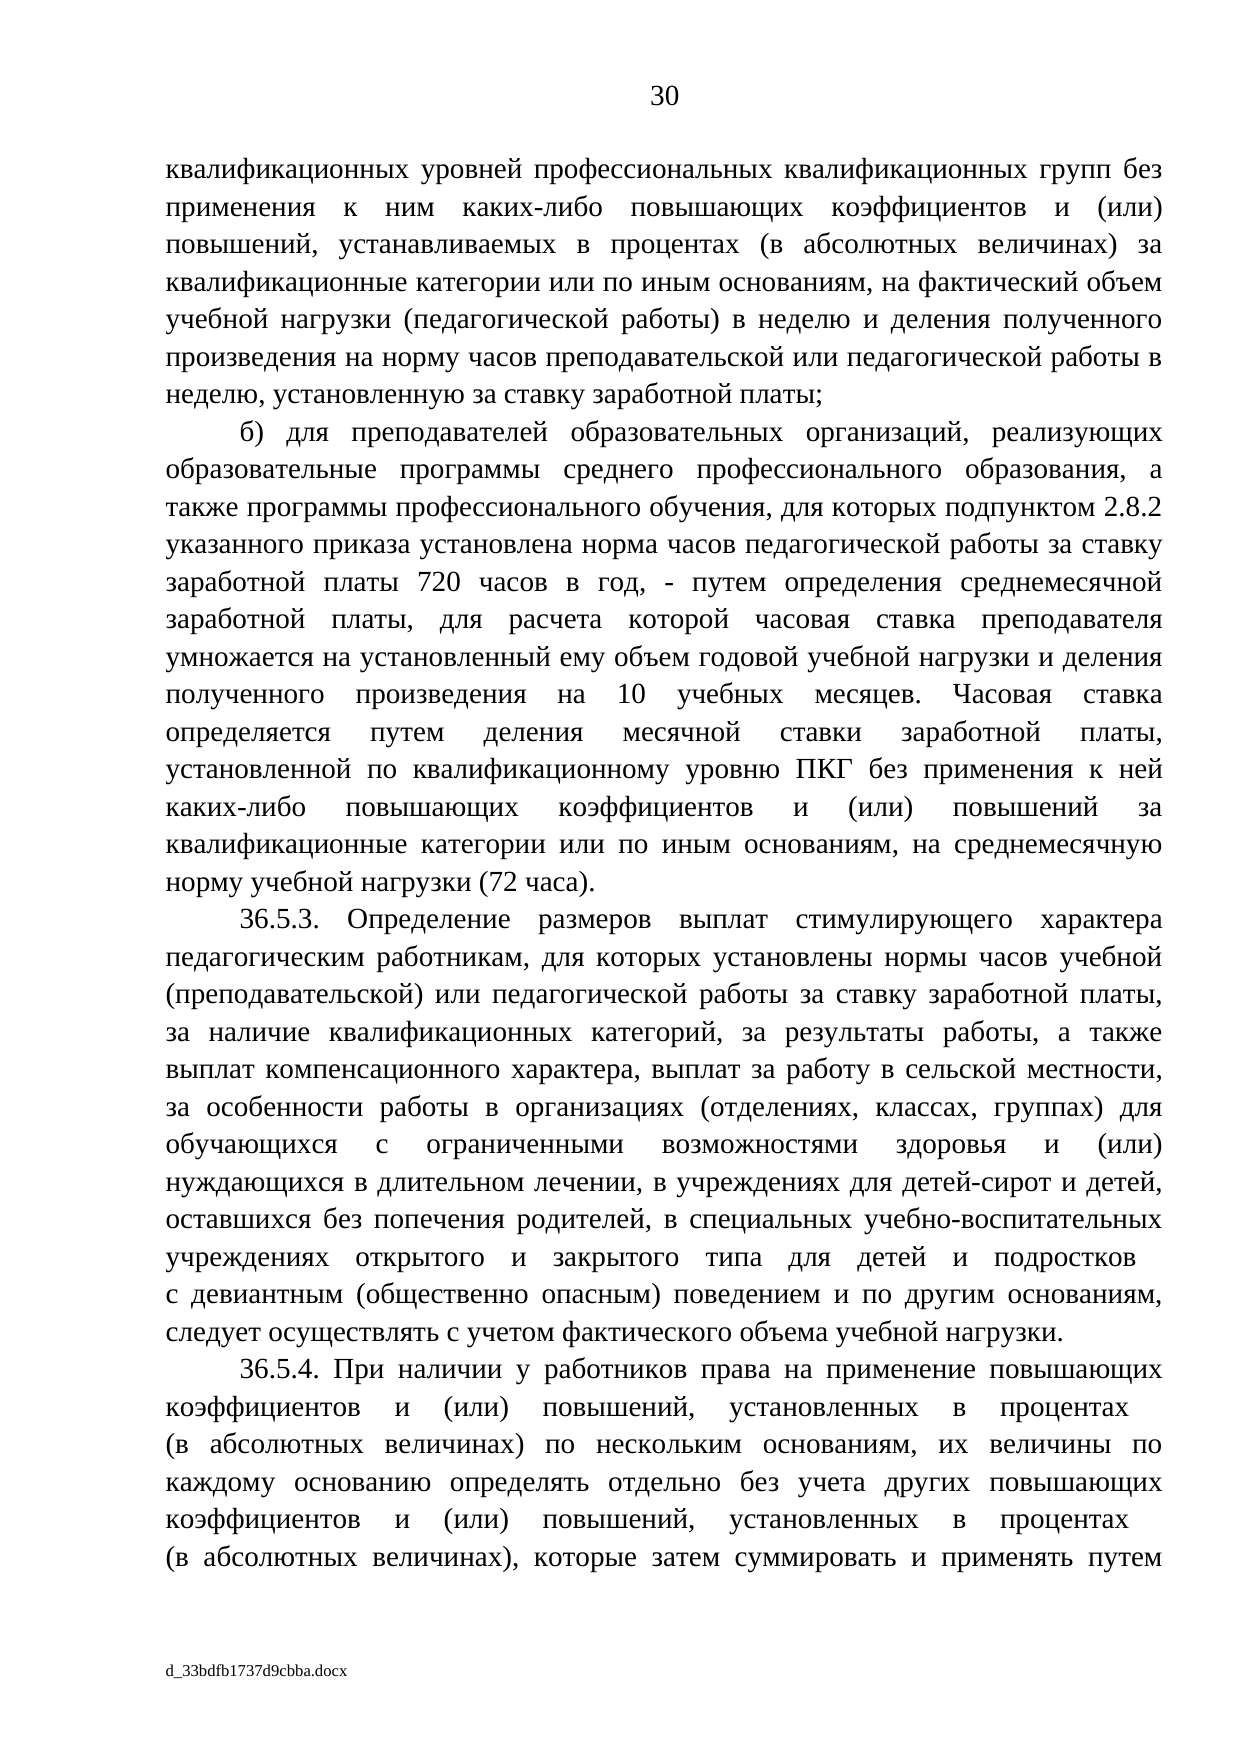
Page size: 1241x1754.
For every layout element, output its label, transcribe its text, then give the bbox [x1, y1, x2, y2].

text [165, 1348, 1163, 1573]
text 36.5.3. Определение размеров выплат стимулирующего характера педагогическим работникам, для которых установлены нормы часов учебной (преподавательской) или педагогической работы за ставку заработной платы, за наличие квалификационных категорий, за результаты работы, а также выплат компенсационного характера, выплат за работу в сельской местности, за особенности работы в организациях (отделениях, классах, группах) для обучающихся с ограниченными возможностями здоровья и (или) нуждающихся в длительном лечении, в учреждениях для детей-сирот и детей, оставшихся без попечения родителей, в специальных учебно-воспитательных учреждениях открытого и закрытого типа для детей и подростков с девиантным (общественно опасным) поведением и по другим основаниям, следует осуществлять с учетом фактического объема учебной нагрузки. [165, 898, 1163, 1348]
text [165, 148, 1163, 410]
text б) для преподавателей образовательных организаций, реализующих образовательные программы среднего профессионального образования, а также программы профессионального обучения, для которых подпунктом 2.8.2 указанного приказа установлена норма часов педагогической работы за ставку заработной платы 720 часов в год, - путем определения среднемесячной заработной платы, для расчета которой часовая ставка преподавателя умножается на установленный ему объем годовой учебной нагрузки и деления полученного произведения на 10 учебных месяцев. Часовая ставка определяется путем деления месячной ставки заработной платы, установленной по квалификационному уровню ПКГ без применения к ней каких-либо повышающих коэффициентов и (или) повышений за квалификационные категории или по иным основаниям, на среднемесячную норму учебной нагрузки (72 часа). [165, 410, 1163, 898]
